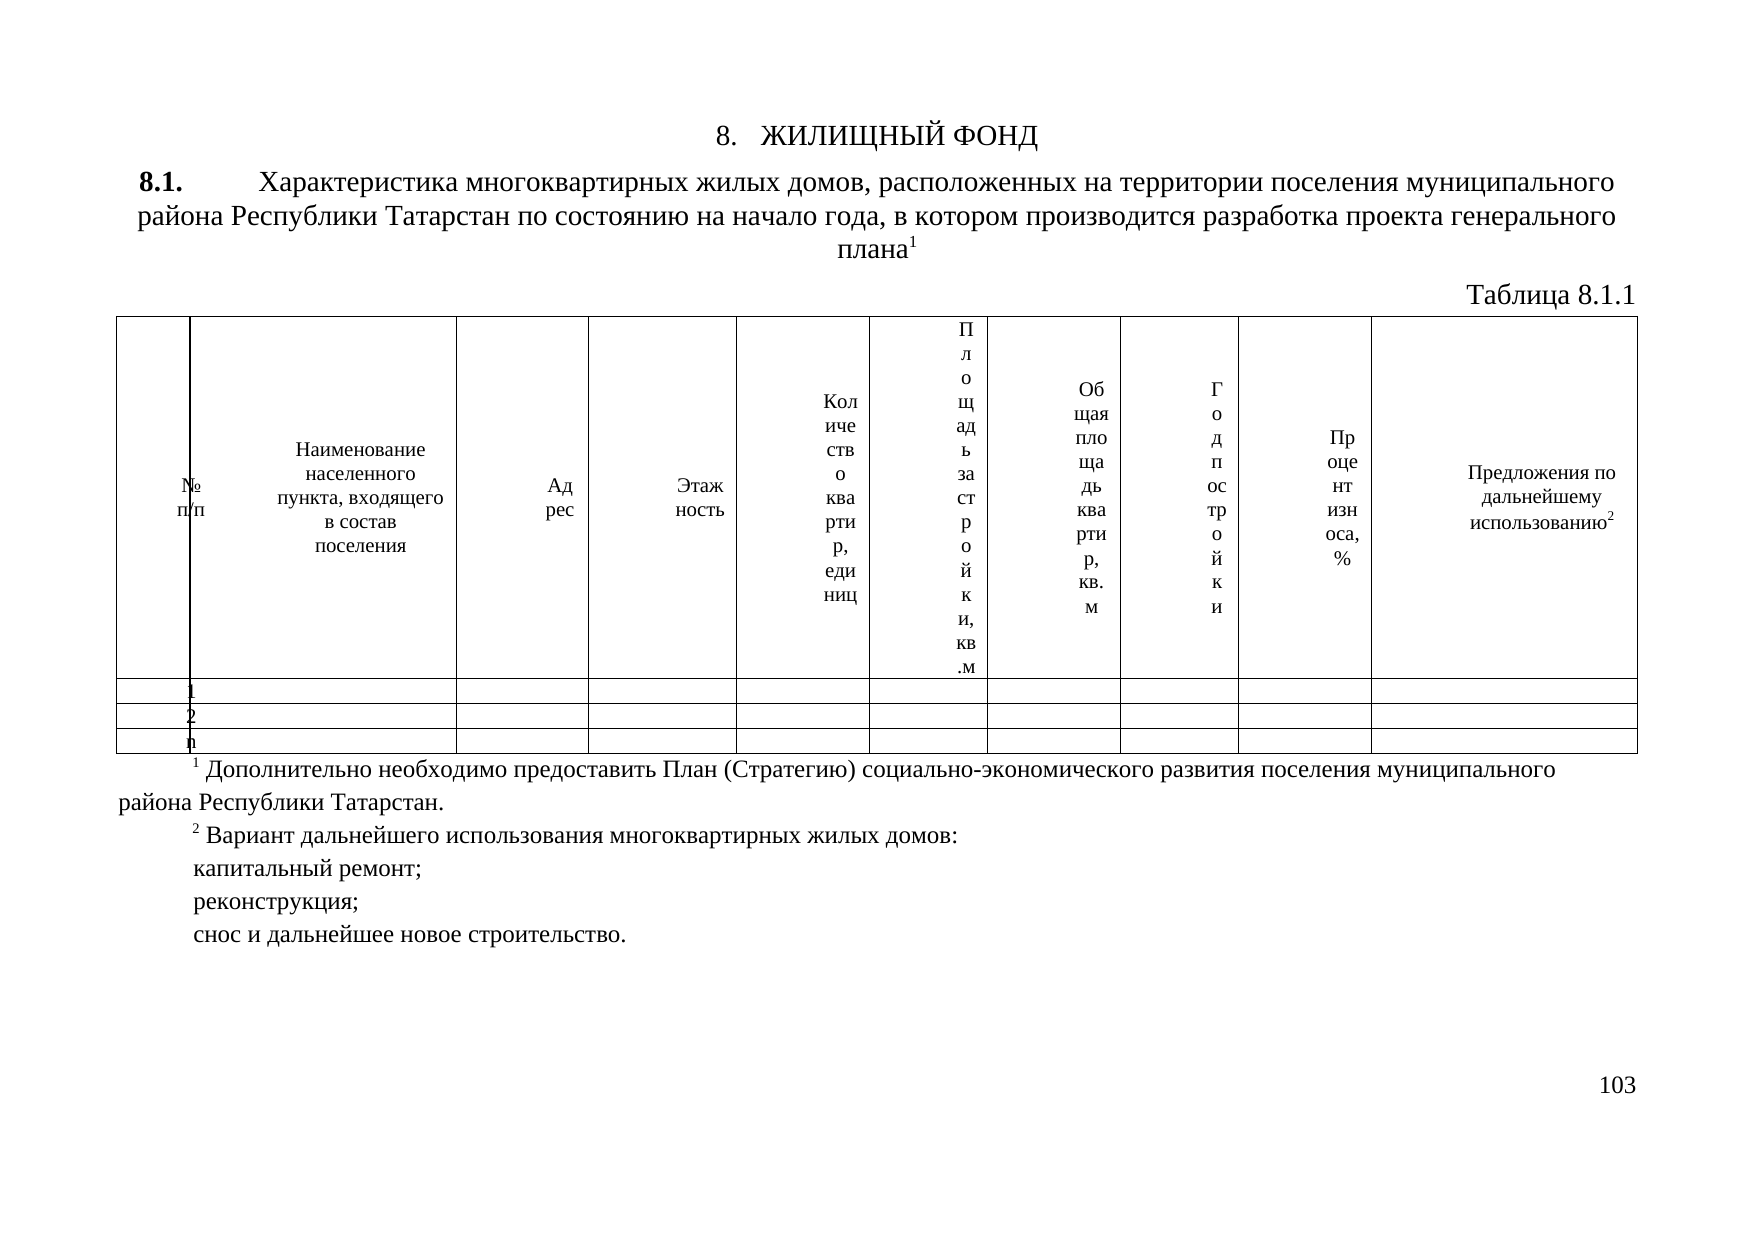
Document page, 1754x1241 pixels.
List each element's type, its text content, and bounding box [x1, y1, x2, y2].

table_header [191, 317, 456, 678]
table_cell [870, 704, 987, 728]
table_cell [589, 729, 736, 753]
list Таблица 8.1.1 [231, 277, 1636, 311]
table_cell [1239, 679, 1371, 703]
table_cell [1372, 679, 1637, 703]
subtitle Характеристика многоквартирных жилых домов, расположенных на территории поселения муниципального района Республики Татарстан по состоянию на начало года, в котором производится разработка проекта генерального плана1 [118, 164, 1636, 265]
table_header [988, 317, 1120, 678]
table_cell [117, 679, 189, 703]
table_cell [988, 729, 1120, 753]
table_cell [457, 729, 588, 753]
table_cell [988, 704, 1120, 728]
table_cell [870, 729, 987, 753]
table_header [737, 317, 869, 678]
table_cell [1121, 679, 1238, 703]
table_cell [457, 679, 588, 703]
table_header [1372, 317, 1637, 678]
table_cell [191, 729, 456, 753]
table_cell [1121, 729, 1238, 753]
text 2 Вариант дальнейшего использования многоквартирных жилых домов: [118, 820, 1636, 849]
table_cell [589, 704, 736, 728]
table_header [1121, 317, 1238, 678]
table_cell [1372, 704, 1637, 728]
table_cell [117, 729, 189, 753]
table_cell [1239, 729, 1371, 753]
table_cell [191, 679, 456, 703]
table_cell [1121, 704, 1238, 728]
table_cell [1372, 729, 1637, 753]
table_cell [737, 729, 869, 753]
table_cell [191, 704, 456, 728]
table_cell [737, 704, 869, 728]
text реконструкция; [193, 886, 1636, 915]
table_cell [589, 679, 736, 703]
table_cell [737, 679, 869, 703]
text капитальный ремонт; [193, 853, 1636, 882]
text 1 Дополнительно необходимо предоставить План (Стратегию) социально-экономического развития поселения муниципального района Республики Татарстан. [118, 754, 1636, 816]
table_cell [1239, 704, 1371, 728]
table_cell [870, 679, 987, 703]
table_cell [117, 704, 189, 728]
subtitle Жилищный фонд [118, 118, 1636, 152]
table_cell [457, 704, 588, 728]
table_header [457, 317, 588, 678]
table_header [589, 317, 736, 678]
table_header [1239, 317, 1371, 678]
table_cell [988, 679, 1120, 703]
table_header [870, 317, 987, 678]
text снос и дальнейшее новое строительство. [193, 919, 1636, 948]
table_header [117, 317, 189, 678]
